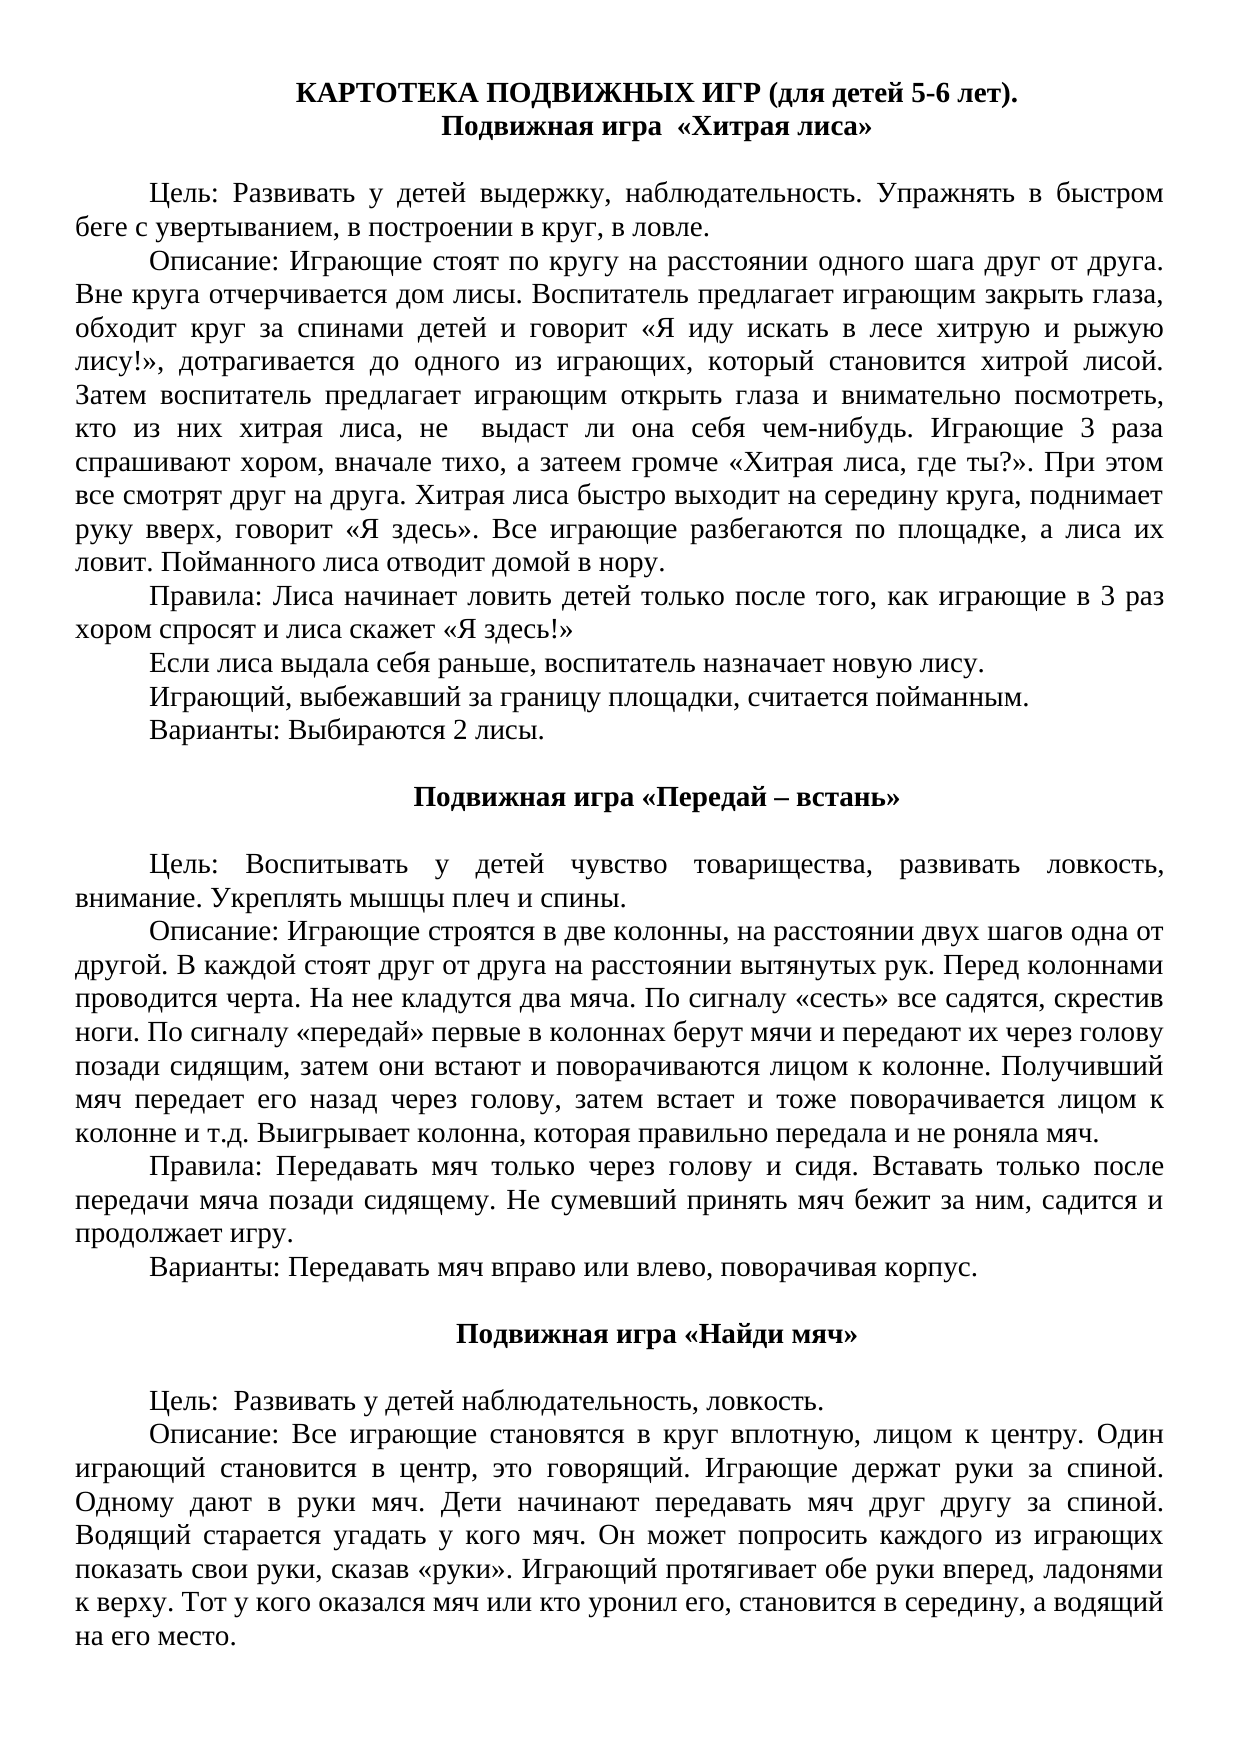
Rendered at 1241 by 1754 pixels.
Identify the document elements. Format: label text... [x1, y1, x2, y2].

text Цель: Воспитывать у детей чувство товарищества, развивать ловкость, внимание. Укреплять мышцы плеч и спины. [75, 846, 1165, 913]
text Описание: Играющие строятся в две колонны, на расстоянии двух шагов одна от другой. В каждой стоят друг от друга на расстоянии вытянутых рук. Перед колоннами проводится черта. На нее кладутся два мяча. По сигналу «сесть» все садятся, скрестив ноги. По сигналу «передай» первые в колоннах берут мячи и передают их через голову позади сидящим, затем они встают и поворачиваются лицом к колонне. Получивший мяч передает его назад через голову, затем встает и тоже поворачивается лицом к колонне и т.д. Выигрывает колонна, которая правильно передала и не роняла мяч. [75, 913, 1165, 1148]
text Играющий, выбежавший за границу площадки, считается пойманным. [75, 679, 1165, 712]
text Правила: Лиса начинает ловить детей только после того, как играющие в 3 раз хором спросят и лиса скажет «Я здесь!» [75, 578, 1165, 645]
text Правила: Передавать мяч только через голову и сидя. Вставать только после передачи мяча позади сидящему. Не сумевший принять мяч бежит за ним, садится и продолжает игру. [75, 1148, 1165, 1249]
text Подвижная игра «Хитрая лиса» [75, 108, 1165, 142]
text Если лиса выдала себя раньше, воспитатель назначает новую лису. [75, 645, 1165, 679]
text Описание: Все играющие становятся в круг вплотную, лицом к центру. Один играющий становится в центр, это говорящий. Играющие держат руки за спиной. Одному дают в руки мяч. Дети начинают передавать мяч друг другу за спиной. Водящий старается угадать у кого мяч. Он может попросить каждого из играющих показать свои руки, сказав «руки». Играющий протягивает обе руки вперед, ладонями к верху. Тот у кого оказался мяч или кто уронил его, становится в середину, а водящий на его место. [75, 1417, 1165, 1651]
text Подвижная игра «Передай – встань» [75, 779, 1165, 813]
text Цель: Развивать у детей выдержку, наблюдательность. Упражнять в быстром беге с увертыванием, в построении в круг, в ловле. [75, 176, 1165, 243]
text Варианты: Передавать мяч вправо или влево, поворачивая корпус. [75, 1249, 1165, 1282]
text КАРТОТЕКА ПОДВИЖНЫХ ИГР (для детей 5-6 лет). [75, 75, 1165, 108]
text Подвижная игра «Найди мяч» [75, 1316, 1165, 1349]
text Цель: Развивать у детей наблюдательность, ловкость. [75, 1383, 1165, 1417]
text Описание: Играющие стоят по кругу на расстоянии одного шага друг от друга. Вне круга отчерчивается дом лисы. Воспитатель предлагает играющим закрыть глаза, обходит круг за спинами детей и говорит «Я иду искать в лесе хитрую и рыжую лису!», дотрагивается до одного из играющих, который становится хитрой лисой. Затем воспитатель предлагает играющим открыть глаза и внимательно посмотреть, кто из них хитрая лиса, не выдаст ли она себя чем-нибудь. Играющие 3 раза спрашивают хором, вначале тихо, а затеем громче «Хитрая лиса, где ты?». При этом все смотрят друг на друга. Хитрая лиса быстро выходит на середину круга, поднимает руку вверх, говорит «Я здесь». Все играющие разбегаются по площадке, а лиса их ловит. Пойманного лиса отводит домой в нору. [75, 243, 1165, 578]
text Варианты: Выбираются 2 лисы. [75, 712, 1165, 746]
